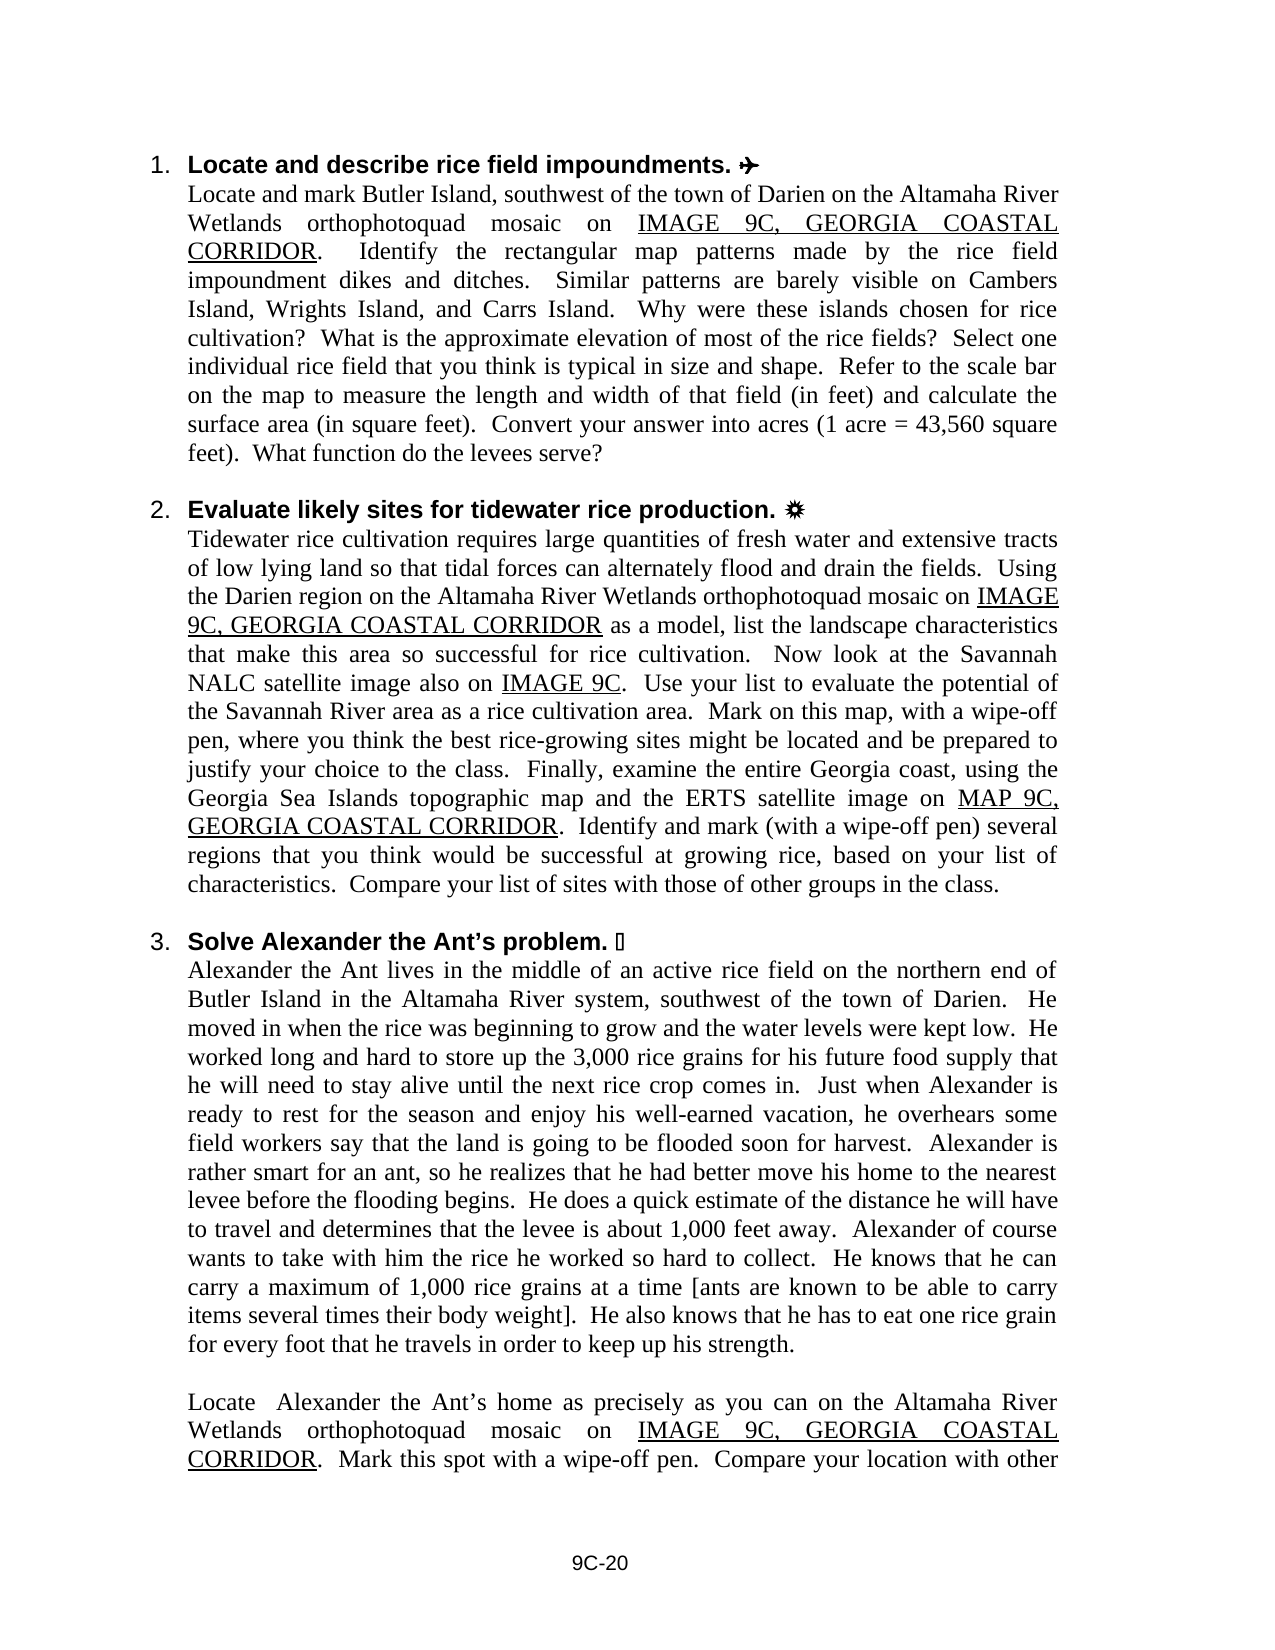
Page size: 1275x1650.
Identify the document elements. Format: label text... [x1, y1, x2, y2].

text 3. Solve Alexander the Ant’s problem. [150, 926, 1059, 955]
text 2. Evaluate likely sites for tidewater rice production. [150, 495, 1059, 524]
text Tidewater rice cultivation requires large quantities of fresh water and extensive tracts of low lying land so that tidal forces can alternately flood and drain the fields. Using the Darien region on the Altamaha River Wetlands orthophotoquad mosaic on IMAGE 9C, GEORGIA COASTAL CORRIDOR as a model, list the landscape characteristics that make this area so successful for rice cultivation. Now look at the Savannah NALC satellite image also on IMAGE 9C. Use your list to evaluate the potential of the Savannah River area as a rice cultivation area. Mark on this map, with a wipe-off pen, where you think the best rice-growing sites might be located and be prepared to justify your choice to the class. Finally, examine the entire Georgia coast, using the Georgia Sea Islands topographic map and the ERTS satellite image on MAP 9C, GEORGIA COASTAL CORRIDOR. Identify and mark (with a wipe-off pen) several regions that you think would be successful at growing rice, based on your list of characteristics. Compare your list of sites with those of other groups in the class. [150, 524, 1059, 898]
text Locate and mark Butler Island, southwest of the town of Darien on the Altamaha River Wetlands orthophotoquad mosaic on IMAGE 9C, GEORGIA COASTAL CORRIDOR. Identify the rectangular map patterns made by the rice field impoundment dikes and ditches. Similar patterns are barely visible on Cambers Island, Wrights Island, and Carrs Island. Why were these islands chosen for rice cultivation? What is the approximate elevation of most of the rice fields? Select one individual rice field that you think is typical in size and shape. Refer to the scale bar on the map to measure the length and width of that field (in feet) and calculate the surface area (in square feet). Convert your answer into acres (1 acre = 43,560 square feet). What function do the levees serve? [150, 179, 1059, 466]
text Alexander the Ant lives in the middle of an active rice field on the northern end of Butler Island in the Altamaha River system, southwest of the town of Darien. He moved in when the rice was beginning to grow and the water levels were kept low. He worked long and hard to store up the 3,000 rice grains for his future food supply that he will need to stay alive until the next rice crop comes in. Just when Alexander is ready to rest for the season and enjoy his well-earned vacation, he overhears some field workers say that the land is going to be flooded soon for harvest. Alexander is rather smart for an ant, so he realizes that he had better move his home to the nearest levee before the flooding begins. He does a quick estimate of the distance he will have to travel and determines that the levee is about 1,000 feet away. Alexander of course wants to take with him the rice he worked so hard to collect. He knows that he can carry a maximum of 1,000 rice grains at a time [ants are known to be able to carry items several times their body weight]. He also knows that he has to eat one rice grain for every foot that he travels in order to keep up his strength. [150, 955, 1059, 1358]
text 1. Locate and describe rice field impoundments. [150, 150, 1059, 179]
